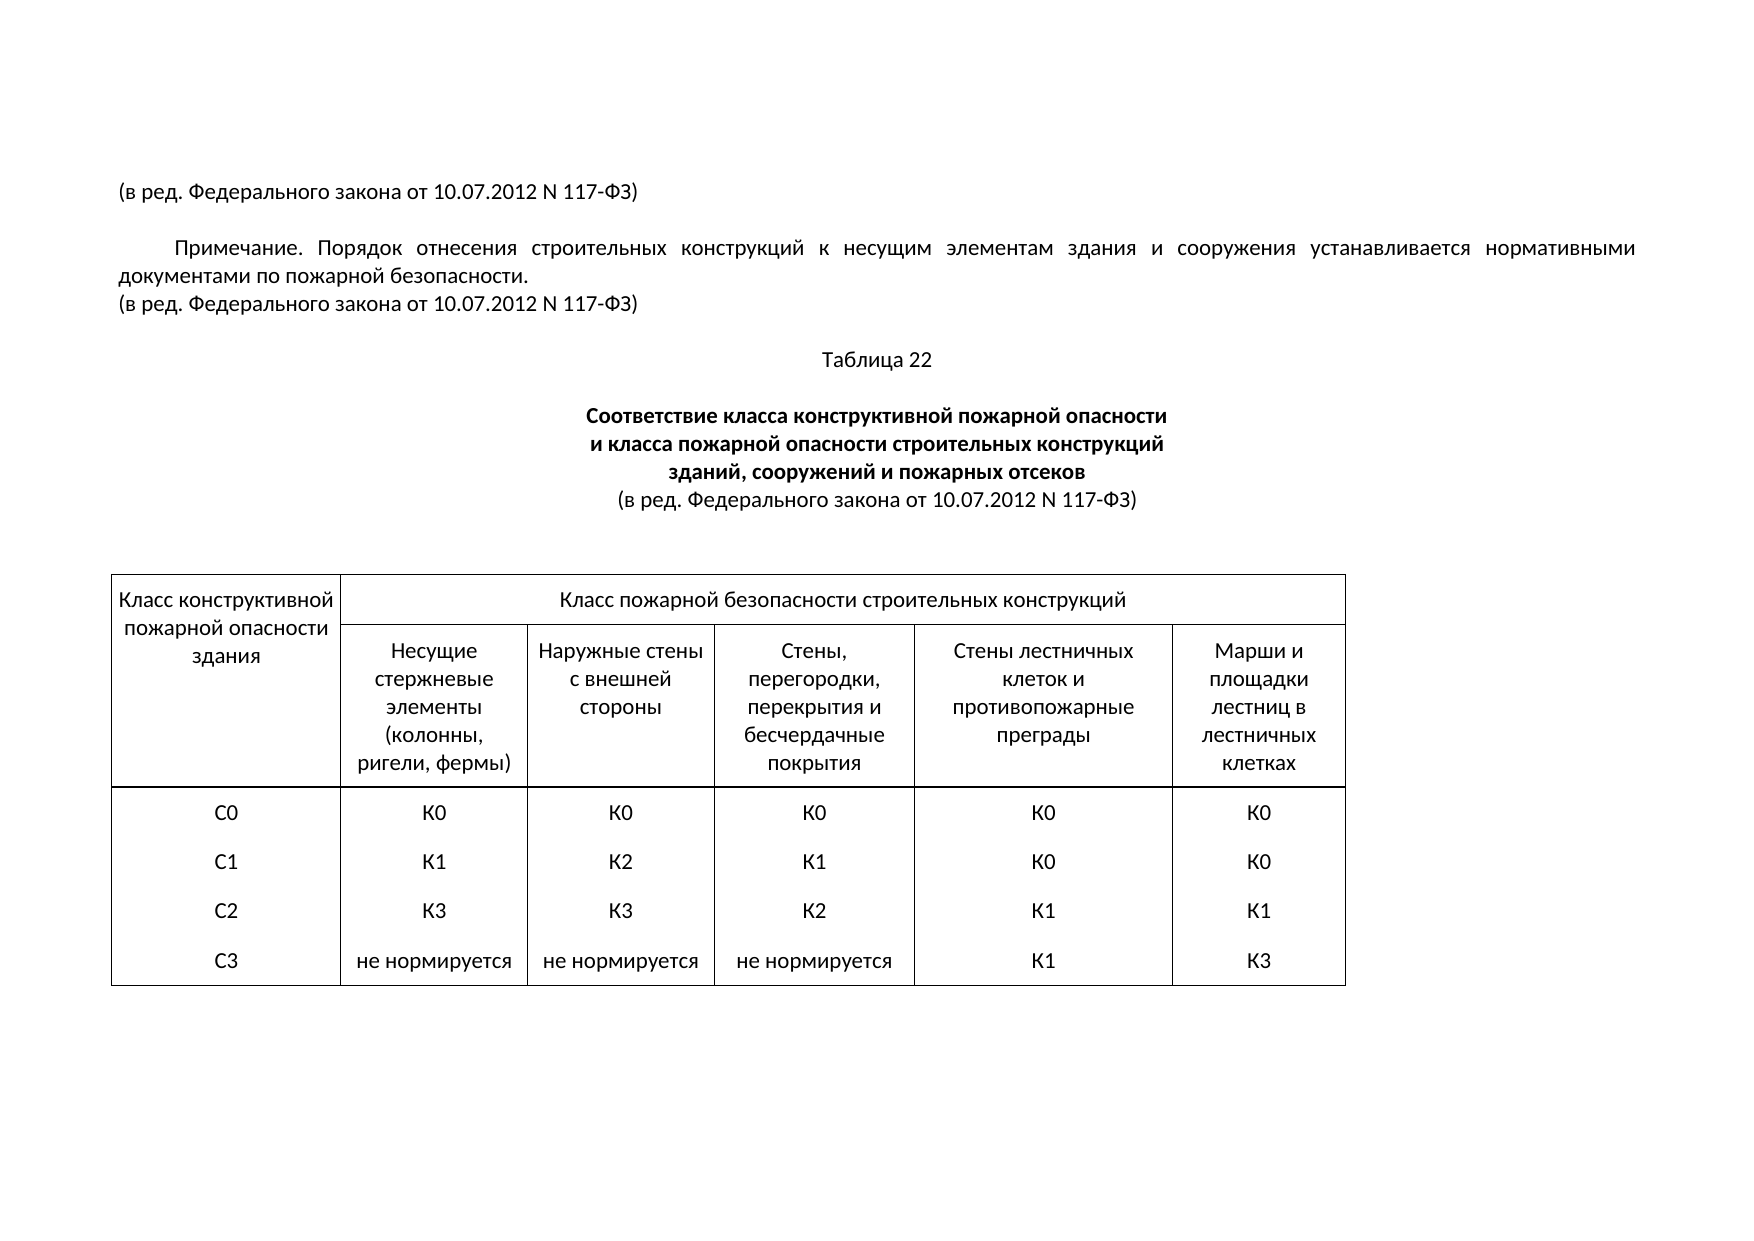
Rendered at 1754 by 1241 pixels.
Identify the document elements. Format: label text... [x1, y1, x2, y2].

title и класса пожарной опасности строительных конструкций [118, 429, 1636, 457]
title зданий, сооружений и пожарных отсеков [118, 457, 1636, 485]
text Таблица 22 [118, 345, 1636, 373]
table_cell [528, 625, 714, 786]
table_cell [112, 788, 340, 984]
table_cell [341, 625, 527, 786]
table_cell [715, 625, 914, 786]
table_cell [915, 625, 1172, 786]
title Соответствие класса конструктивной пожарной опасности [118, 401, 1636, 429]
text (в ред. Федерального закона от 10.07.2012 N 117-ФЗ) [118, 485, 1636, 513]
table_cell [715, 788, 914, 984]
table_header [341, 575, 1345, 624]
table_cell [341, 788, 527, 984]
text Примечание. Порядок отнесения строительных конструкций к несущим элементам здания и сооружения устанавливается нормативными документами по пожарной безопасности. [118, 233, 1636, 289]
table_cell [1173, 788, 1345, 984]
text (в ред. Федерального закона от 10.07.2012 N 117-ФЗ) [118, 289, 1636, 317]
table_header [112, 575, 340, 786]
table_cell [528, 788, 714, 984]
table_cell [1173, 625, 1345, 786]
text (в ред. Федерального закона от 10.07.2012 N 117-ФЗ) [118, 177, 1636, 205]
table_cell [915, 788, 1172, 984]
